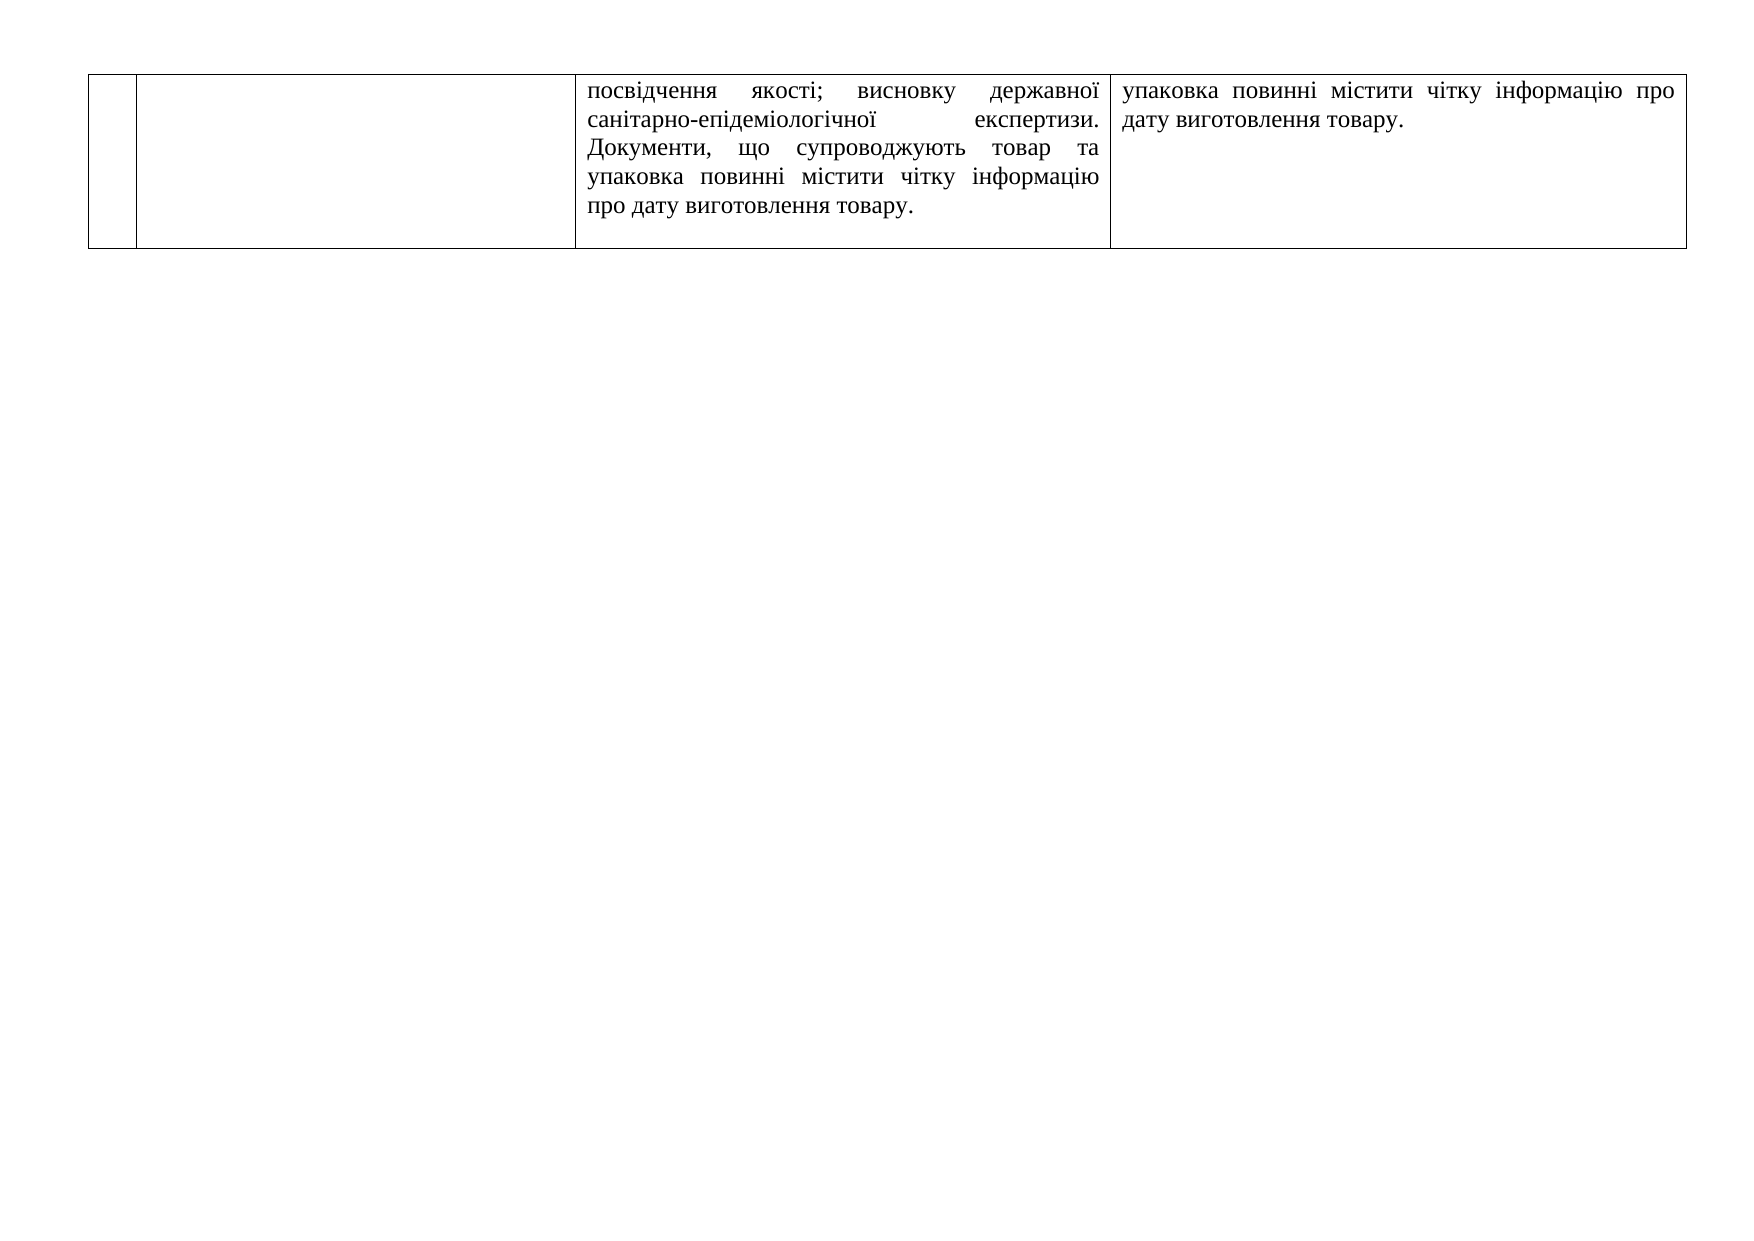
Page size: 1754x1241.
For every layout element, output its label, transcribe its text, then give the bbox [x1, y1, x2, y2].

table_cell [1111, 75, 1686, 247]
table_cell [137, 75, 575, 247]
table_cell 5 [89, 75, 136, 247]
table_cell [576, 75, 1110, 247]
